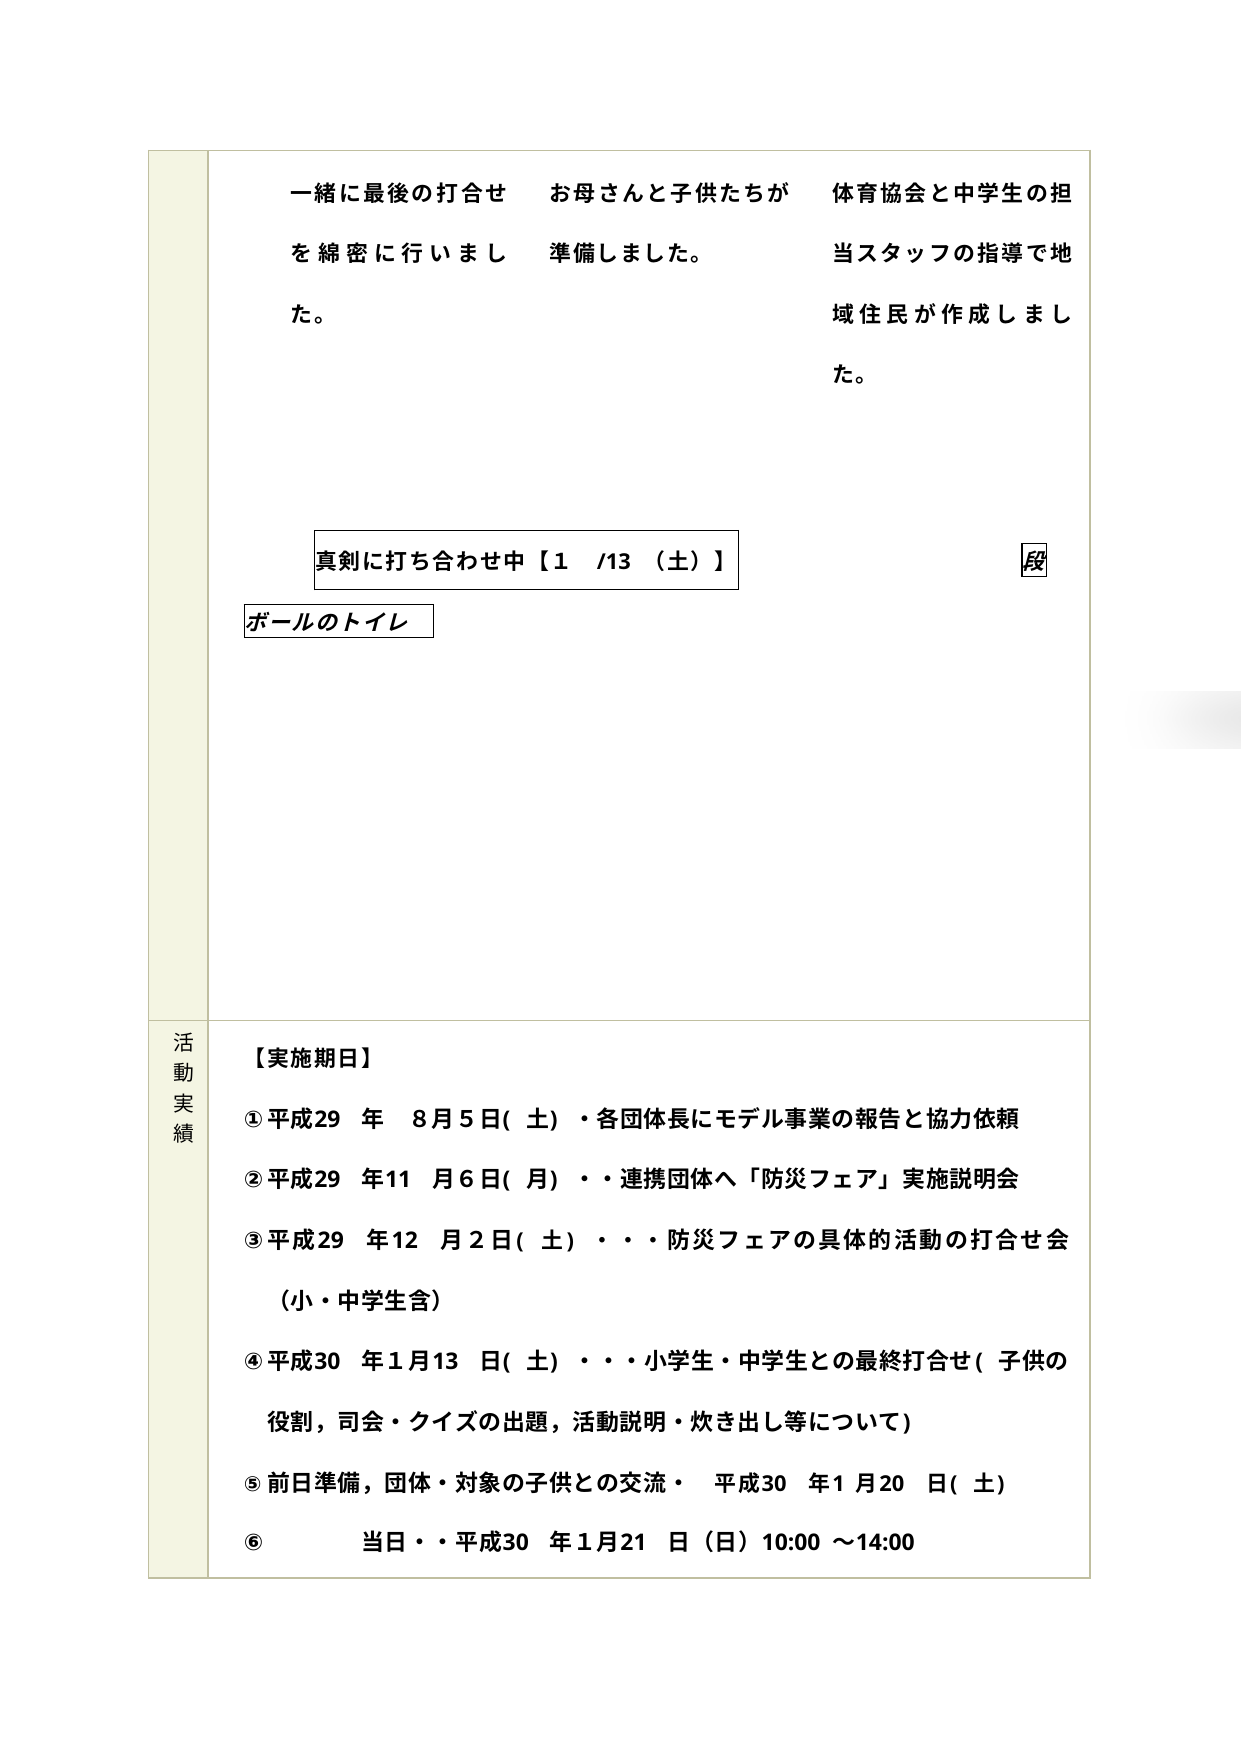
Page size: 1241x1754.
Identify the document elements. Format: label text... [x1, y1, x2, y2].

table_cell 事業の様子 [149, 151, 207, 1020]
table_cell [209, 1021, 1089, 1577]
table_cell 活動実績 [149, 1021, 207, 1577]
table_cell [209, 151, 1089, 1020]
